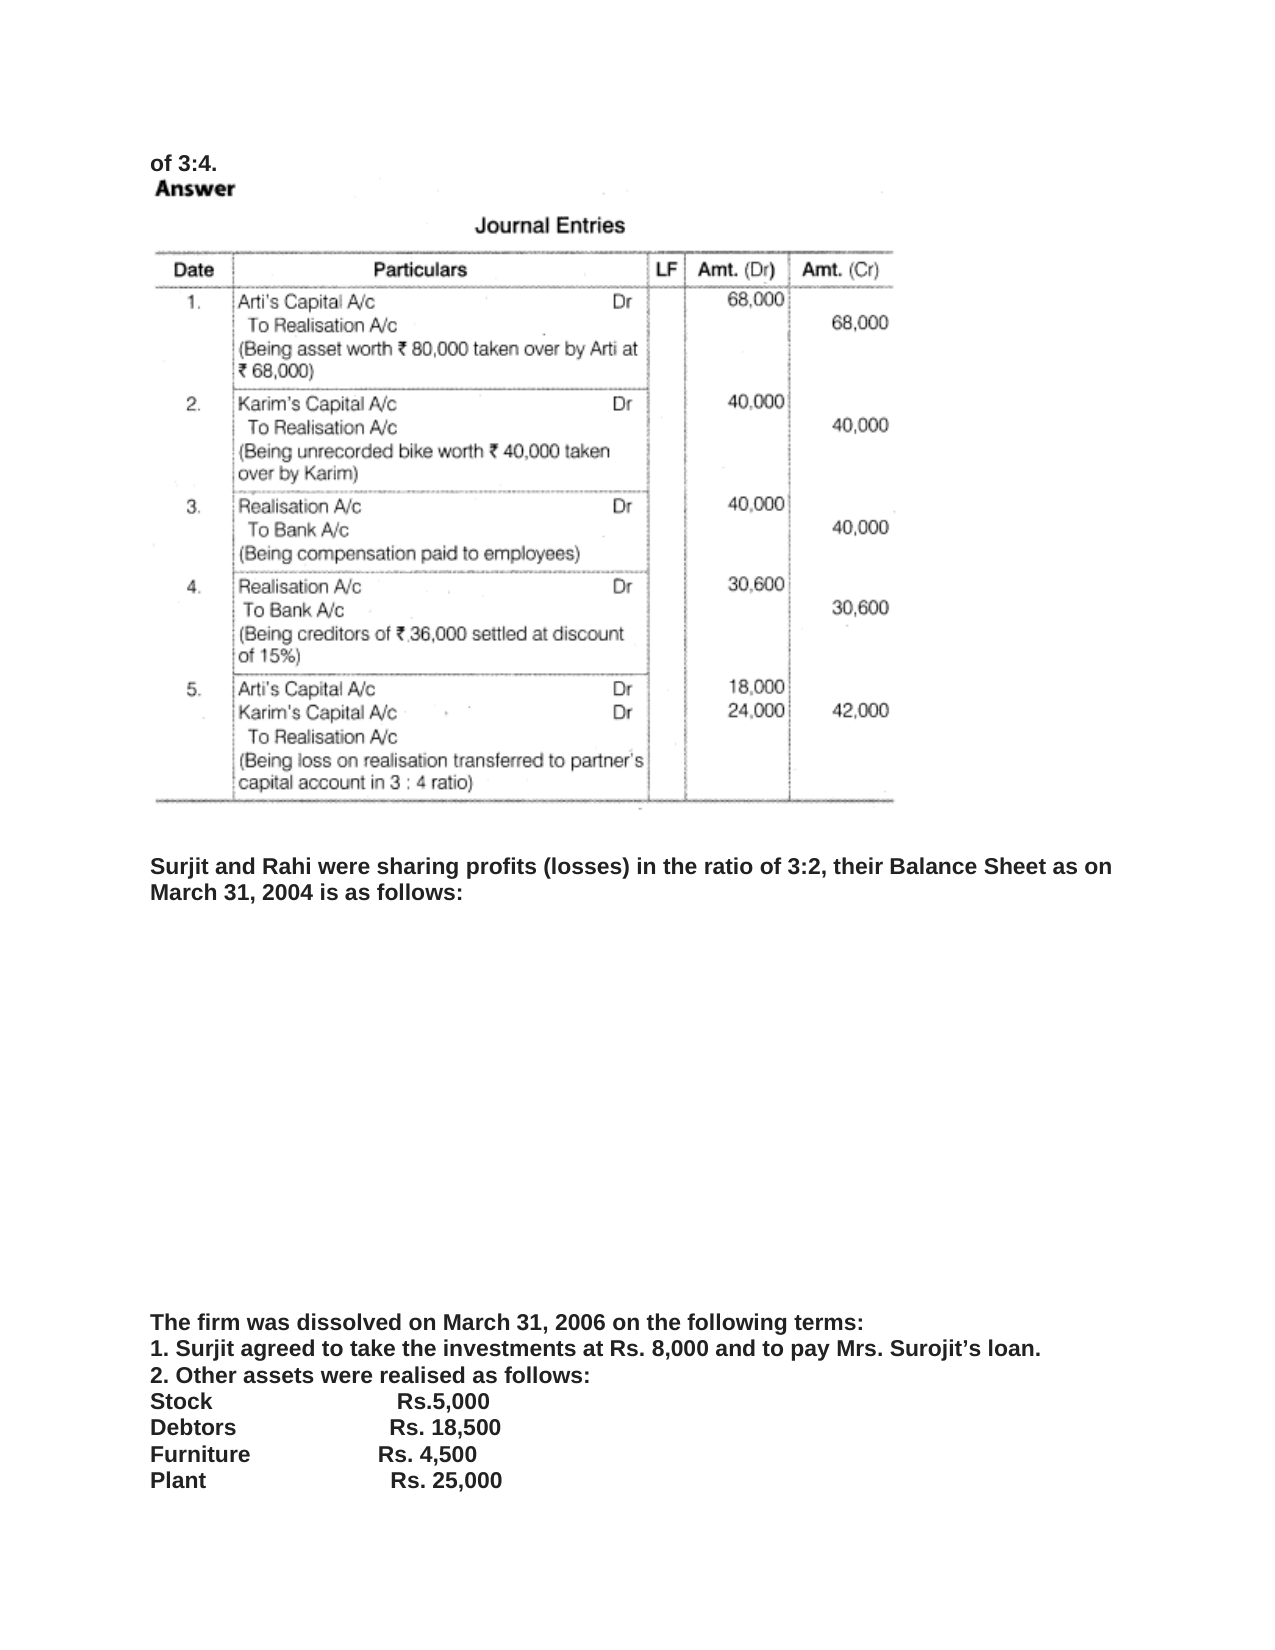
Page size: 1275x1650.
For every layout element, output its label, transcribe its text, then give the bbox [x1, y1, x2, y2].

picture [150, 176, 897, 813]
